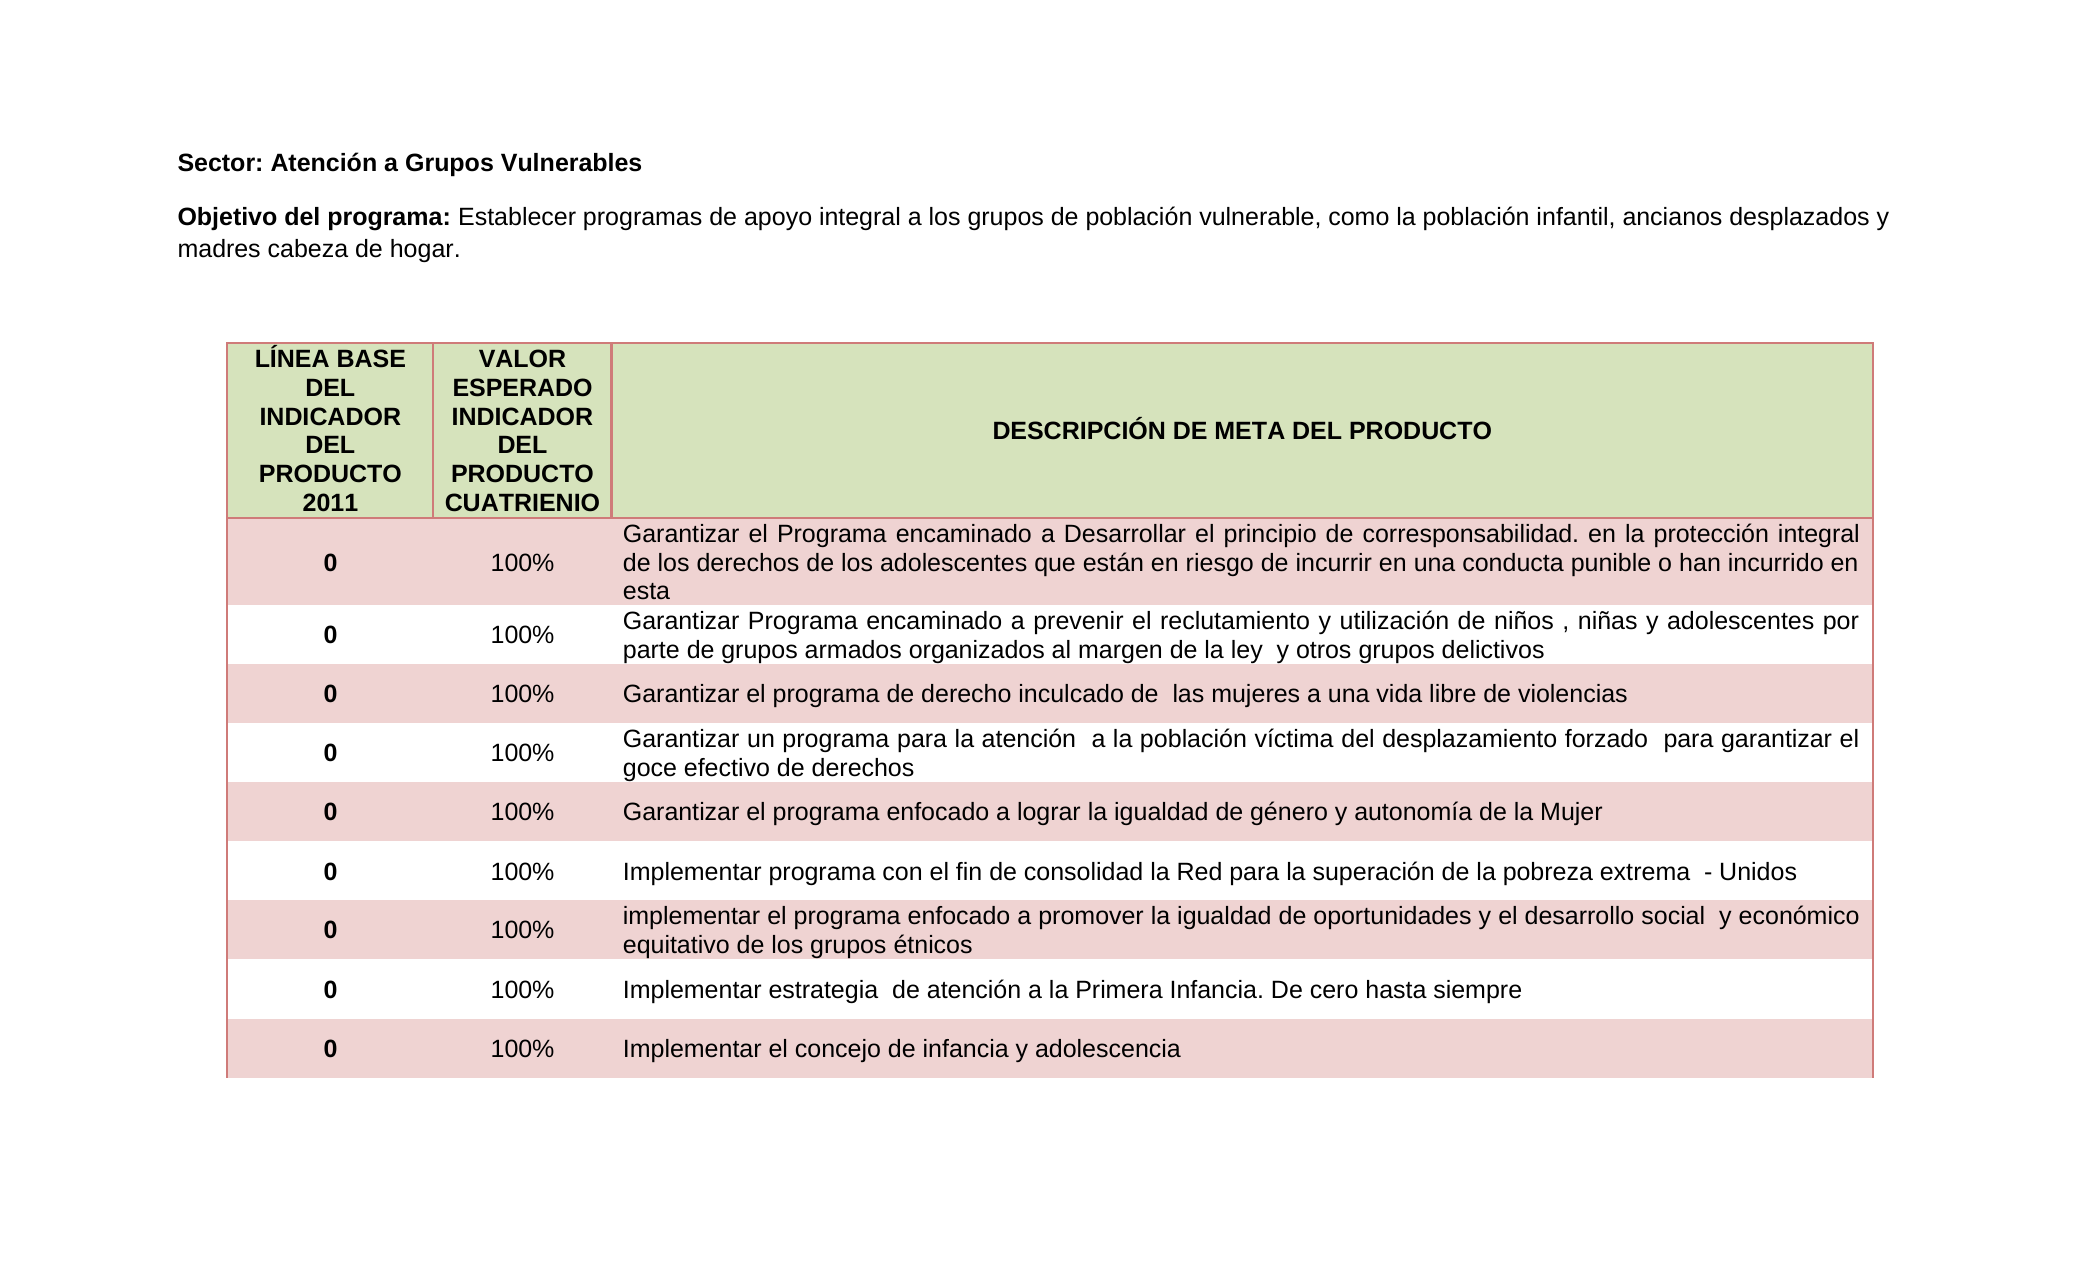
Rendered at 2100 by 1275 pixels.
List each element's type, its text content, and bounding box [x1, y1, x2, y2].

table_cell Garantizar el programa enfocado a lograr la igualdad de género y autonomía de la Mujer [611, 782, 1872, 841]
table_cell 0 [228, 960, 433, 1018]
table_header DESCRIPCIÓN DE META DEL PRODUCTO [613, 344, 1872, 517]
table_cell 100% [433, 1019, 611, 1078]
table_cell 100% [433, 960, 611, 1018]
table_cell Garantizar el programa de derecho inculcado de las mujeres a una vida libre de violencias [611, 664, 1872, 723]
table_header VALOR ESPERADO INDICADOR DEL PRODUCTO CUATRIENIO [434, 344, 610, 517]
table_cell 100% [433, 519, 611, 605]
table_cell Implementar el concejo de infancia y adolescencia [611, 1019, 1872, 1078]
table_cell Implementar programa con el fin de consolidad la Red para la superación de la pobreza extrema - Unidos [611, 841, 1872, 900]
table_cell 100% [433, 782, 611, 841]
table_cell 100% [433, 664, 611, 723]
table_cell 100% [433, 605, 611, 664]
table_cell 0 [228, 723, 433, 782]
table_cell 100% [433, 900, 611, 959]
table_cell 0 [228, 605, 433, 664]
table_cell Garantizar el Programa encaminado a Desarrollar el principio de corresponsabilidad. en la protección integral de los derechos de los adolescentes que están en riesgo de incurrir en una conducta punible o han incurrido en esta [611, 519, 1872, 605]
table_cell 100% [433, 841, 611, 900]
text Sector: Atención a Grupos Vulnerables [177, 148, 1923, 176]
table_cell implementar el programa enfocado a promover la igualdad de oportunidades y el desarrollo social y económico equitativo de los grupos étnicos [611, 900, 1872, 959]
table_cell Implementar estrategia de atención a la Primera Infancia. De cero hasta siempre [611, 960, 1872, 1018]
table_cell 0 [228, 900, 433, 959]
table_cell 0 [228, 519, 433, 605]
table_cell 0 [228, 664, 433, 723]
table_cell 0 [228, 841, 433, 900]
table_cell 0 [228, 1019, 433, 1078]
table_cell 100% [433, 723, 611, 782]
table_cell Garantizar un programa para la atención a la población víctima del desplazamiento forzado para garantizar el goce efectivo de derechos [611, 723, 1872, 782]
table_cell Garantizar Programa encaminado a prevenir el reclutamiento y utilización de niños , niñas y adolescentes por parte de grupos armados organizados al margen de la ley y otros grupos delictivos [611, 605, 1872, 664]
table_header LÍNEA BASE DEL INDICADOR DEL PRODUCTO 2011 [228, 344, 432, 517]
table_cell 0 [228, 782, 433, 841]
text Objetivo del programa: Establecer programas de apoyo integral a los grupos de población vulnerable, como la población infantil, ancianos desplazados y madres cabeza de hogar. [177, 201, 1923, 263]
